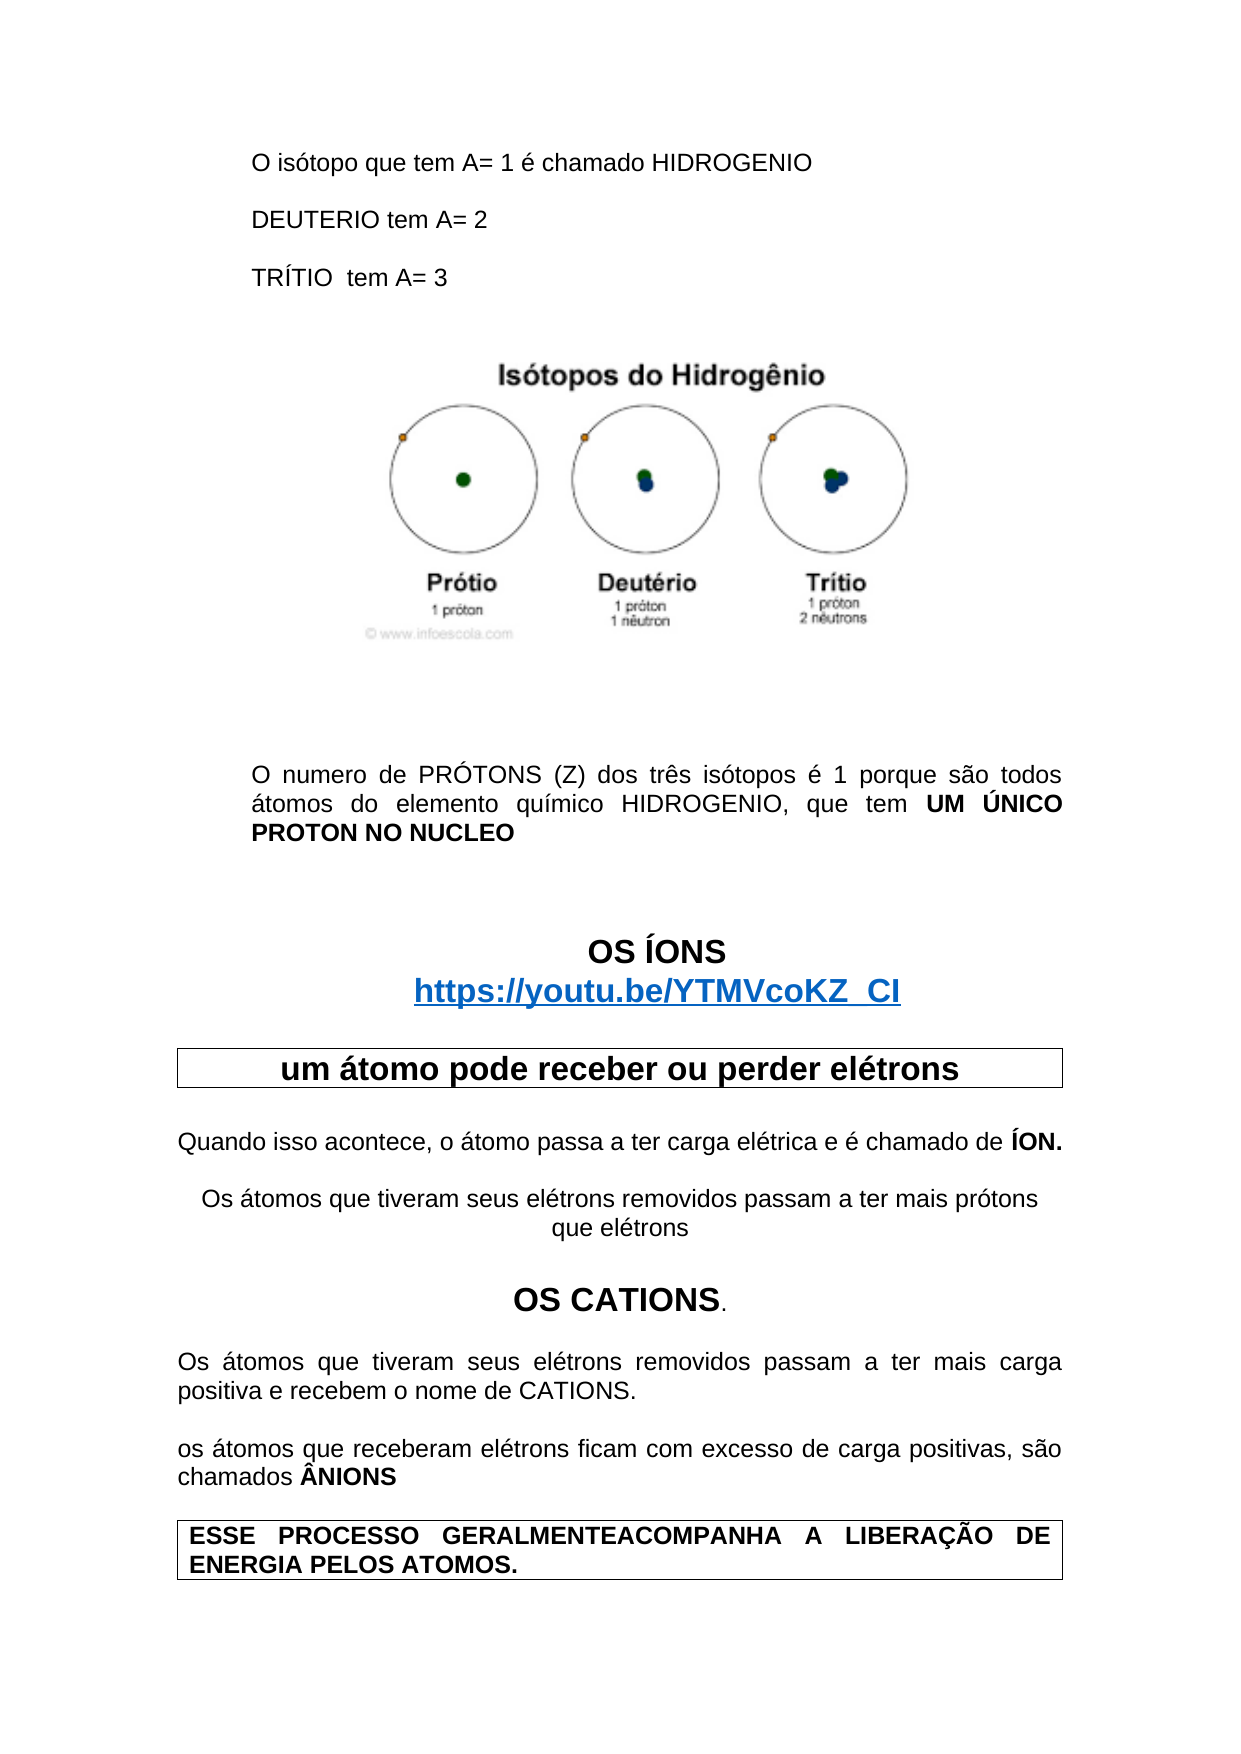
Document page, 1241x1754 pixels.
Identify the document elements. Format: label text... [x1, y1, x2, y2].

text Quando isso acontece, o átomo passa a ter carga elétrica e é chamado de ÍON. [177, 1127, 1063, 1156]
text O numero de PRÓTONS (Z) dos três isótopos é 1 porque são todos átomos do elemento químico HIDROGENIO, que tem UM ÚNICO PROTON NO NUCLEO [251, 760, 1063, 846]
picture [362, 348, 952, 645]
text DEUTERIO tem A= 2 [251, 205, 1063, 234]
text Os átomos que tiveram seus elétrons removidos passam a ter mais carga positiva e recebem o nome de CATIONS. [177, 1347, 1063, 1405]
table_header um átomo pode receber ou perder elétrons [178, 1049, 1062, 1087]
text TRÍTIO tem A= 3 [251, 263, 1063, 291]
text Os átomos que tiveram seus elétrons removidos passam a ter mais prótons que elétrons [177, 1184, 1063, 1242]
text O isótopo que tem A= 1 é chamado HIDROGENIO [251, 148, 1063, 176]
text OS ÍONS [251, 932, 1063, 971]
text OS CATIONS. [177, 1280, 1063, 1319]
table_header ESSE PROCESSO GERALMENTEACOMPANHA A LIBERAÇÃO DE ENERGIA PELOS ATOMOS. [178, 1521, 1062, 1578]
text os átomos que receberam elétrons ficam com excesso de carga positivas, são chamados ÂNIONS [177, 1434, 1063, 1491]
text https://youtu.be/YTMVcoKZ_CI [251, 971, 1063, 1009]
